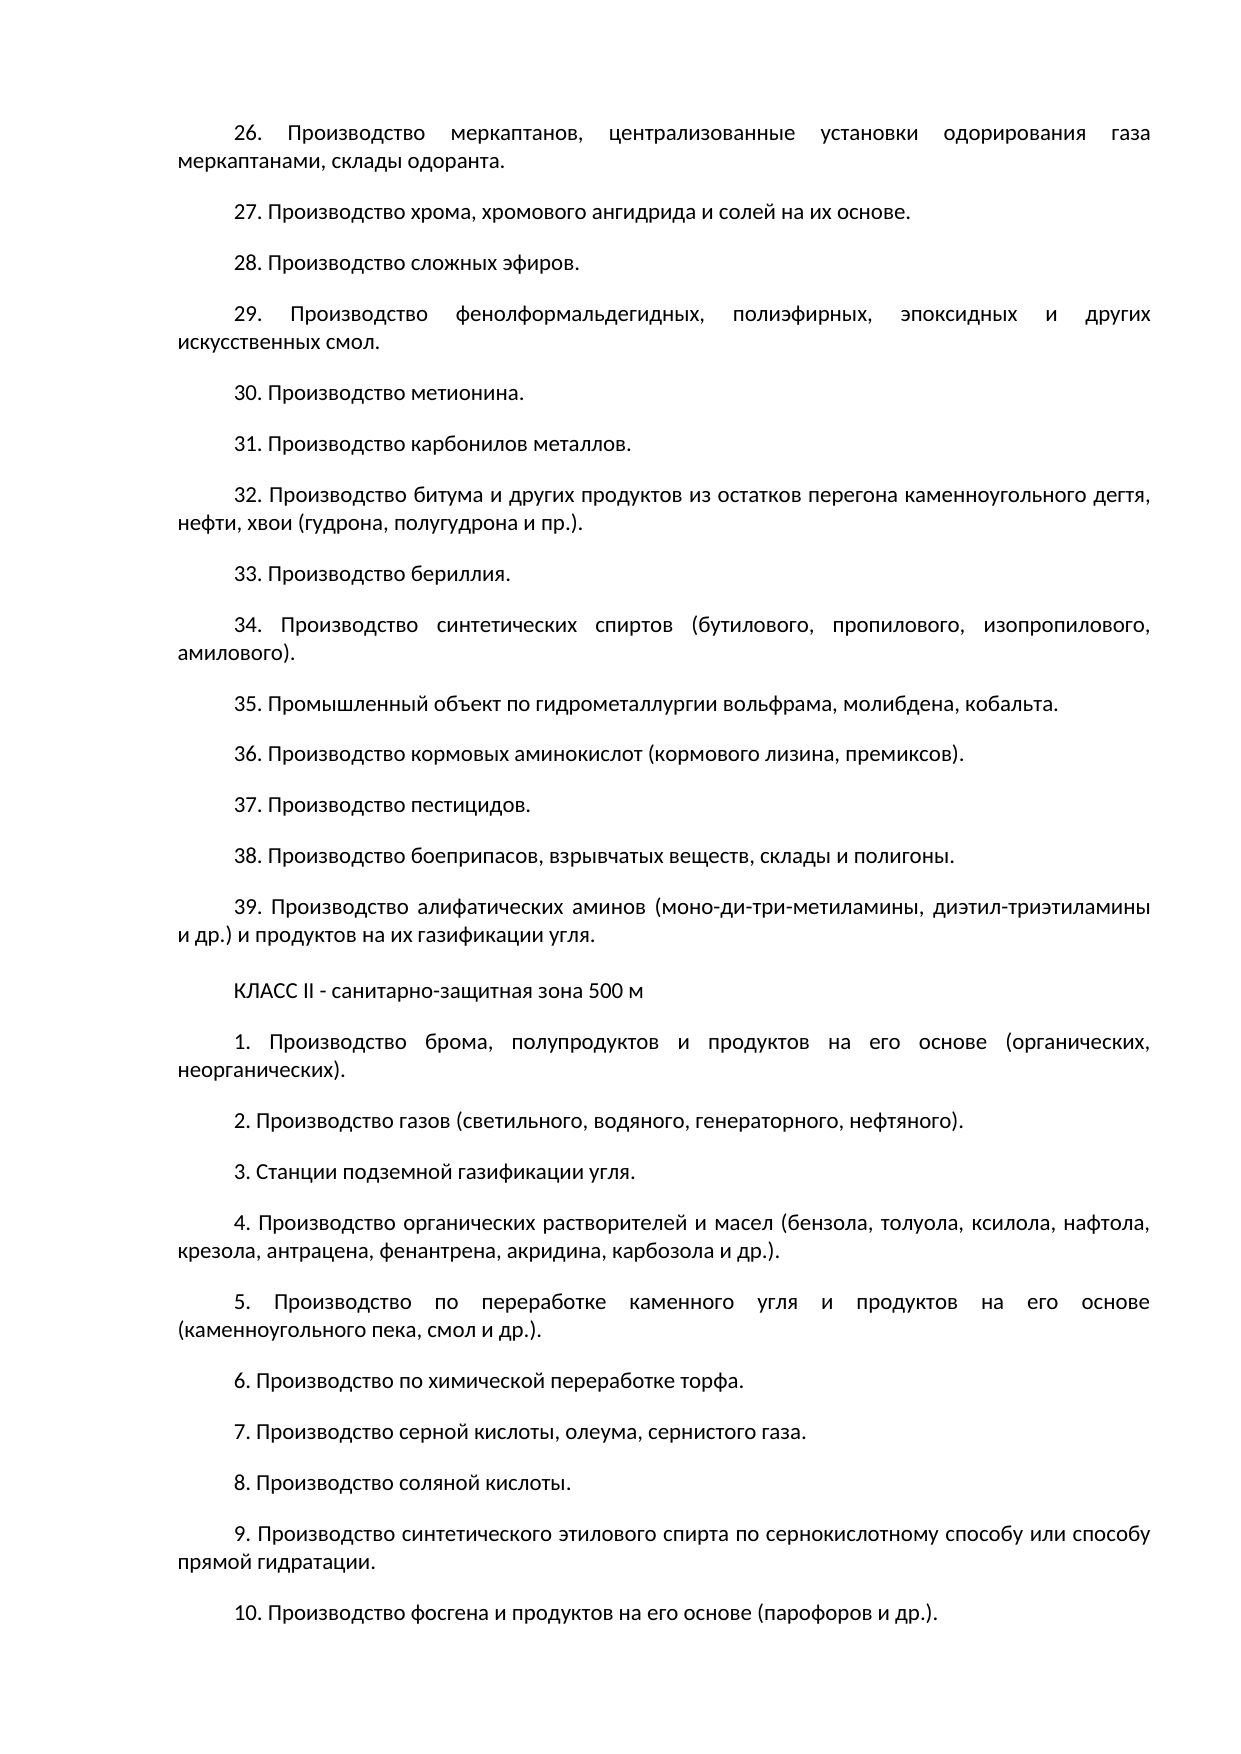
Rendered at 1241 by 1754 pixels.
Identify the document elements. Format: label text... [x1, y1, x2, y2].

text 8. Производство соляной кислоты. [177, 1468, 1152, 1496]
text 39. Производство алифатических аминов (моно-ди-три-метиламины, диэтил-триэтиламины и др.) и продуктов на их газификации угля. [177, 892, 1152, 948]
text КЛАСС II - санитарно-защитная зона 500 м [177, 976, 1152, 1004]
text 1. Производство брома, полупродуктов и продуктов на его основе (органических, неорганических). [177, 1027, 1152, 1083]
text 27. Производство хрома, хромового ангидрида и солей на их основе. [177, 197, 1152, 225]
text 29. Производство фенолформальдегидных, полиэфирных, эпоксидных и других искусственных смол. [177, 299, 1152, 355]
text 38. Производство боеприпасов, взрывчатых веществ, склады и полигоны. [177, 841, 1152, 869]
text 10. Производство фосгена и продуктов на его основе (парофоров и др.). [177, 1598, 1152, 1626]
text 2. Производство газов (светильного, водяного, генераторного, нефтяного). [177, 1106, 1152, 1134]
text 26. Производство меркаптанов, централизованные установки одорирования газа меркаптанами, склады одоранта. [177, 118, 1152, 174]
text 36. Производство кормовых аминокислот (кормового лизина, премиксов). [177, 739, 1152, 768]
text 7. Производство серной кислоты, олеума, сернистого газа. [177, 1417, 1152, 1445]
text 3. Станции подземной газификации угля. [177, 1157, 1152, 1185]
text 33. Производство бериллия. [177, 559, 1152, 587]
text 34. Производство синтетических спиртов (бутилового, пропилового, изопропилового, амилового). [177, 610, 1152, 666]
text 6. Производство по химической переработке торфа. [177, 1366, 1152, 1394]
text 31. Производство карбонилов металлов. [177, 429, 1152, 457]
text 28. Производство сложных эфиров. [177, 248, 1152, 276]
text 9. Производство синтетического этилового спирта по сернокислотному способу или способу прямой гидратации. [177, 1519, 1152, 1575]
text 35. Промышленный объект по гидрометаллургии вольфрама, молибдена, кобальта. [177, 689, 1152, 717]
text 37. Производство пестицидов. [177, 791, 1152, 818]
text 4. Производство органических растворителей и масел (бензола, толуола, ксилола, нафтола, крезола, антрацена, фенантрена, акридина, карбозола и др.). [177, 1208, 1152, 1264]
text 5. Производство по переработке каменного угля и продуктов на его основе (каменноугольного пека, смол и др.). [177, 1287, 1152, 1343]
text 30. Производство метионина. [177, 378, 1152, 406]
text 32. Производство битума и других продуктов из остатков перегона каменноугольного дегтя, нефти, хвои (гудрона, полугудрона и пр.). [177, 480, 1152, 536]
